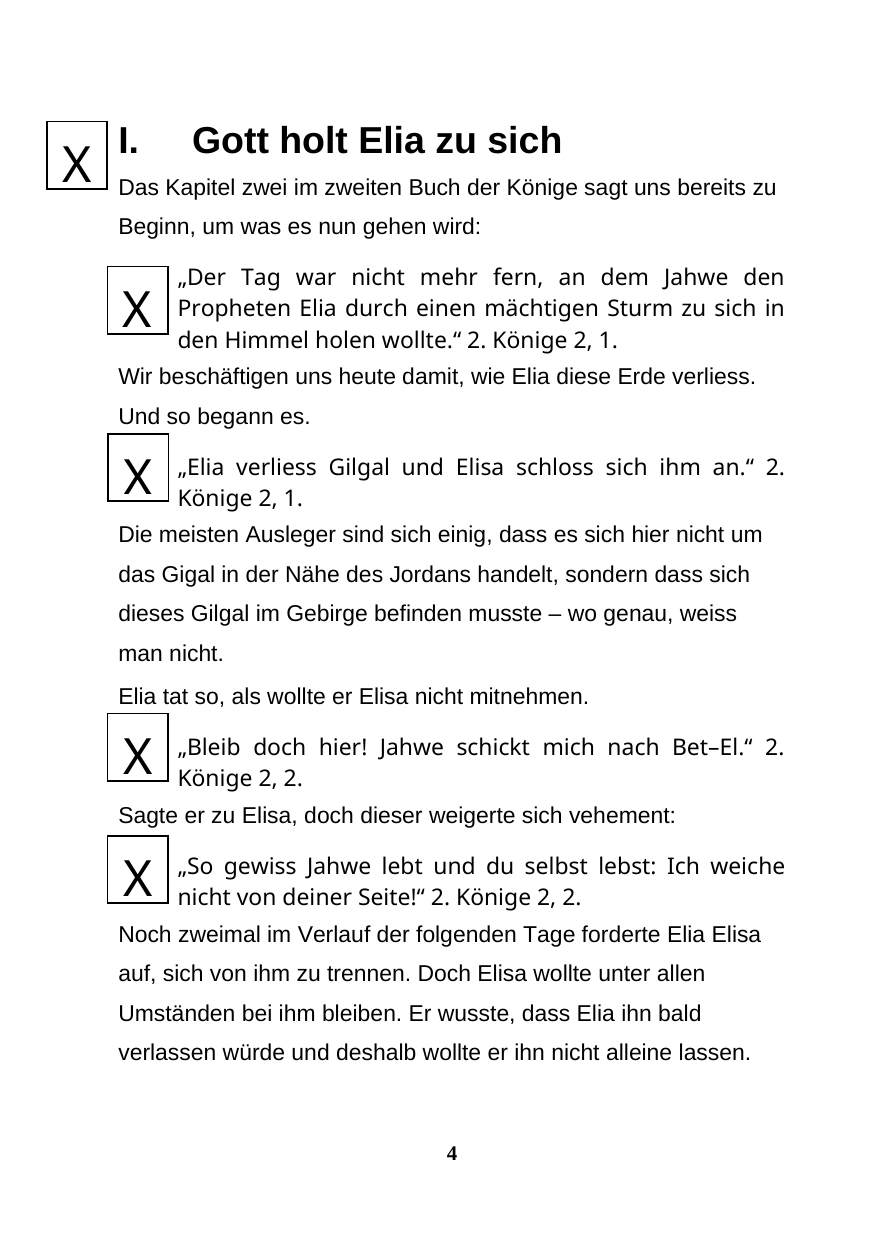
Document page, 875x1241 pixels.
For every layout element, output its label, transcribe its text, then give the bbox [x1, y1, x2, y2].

list Sagte er zu Elisa, doch dieser weigerte sich vehement: [118, 802, 785, 828]
subtitle Gott holt Elia zu sich [118, 118, 785, 161]
list Wir beschäftigen uns heute damit, wie Elia diese Erde verliess. Und so begann es. [118, 363, 785, 429]
text „Elia verliess Gilgal und Elisa schloss sich ihm an.“ 2. Könige 2, 1. [177, 450, 785, 513]
list Die meisten Ausleger sind sich einig, dass es sich hier nicht um das Gigal in der Nähe des Jordans handelt, sondern dass sich dieses Gilgal im Gebirge befinden musste – wo genau, weiss man nicht. [118, 521, 785, 666]
text „Der Tag war nicht mehr fern, an dem Jahwe den Propheten Elia durch einen mächtigen Sturm zu sich in den Himmel holen wollte.“ 2. Könige 2, 1. [177, 261, 785, 355]
list Elia tat so, als wollte er Elisa nicht mitnehmen. [118, 683, 785, 710]
text „So gewiss Jahwe lebt und du selbst lebst: Ich weiche nicht von deiner Seite!“ 2. Könige 2, 2. [177, 850, 785, 912]
list Noch zweimal im Verlauf der folgenden Tage forderte Elia Elisa auf, sich von ihm zu trennen. Doch Elisa wollte unter allen Umständen bei ihm bleiben. Er wusste, dass Elia ihn bald verlassen würde und deshalb wollte er ihn nicht alleine lassen. [118, 921, 785, 1065]
list Das Kapitel zwei im zweiten Buch der Könige sagt uns bereits zu Beginn, um was es nun gehen wird: [118, 174, 785, 239]
text „Bleib doch hier! Jahwe schickt mich nach Bet–El.“ 2. Könige 2, 2. [177, 731, 785, 794]
